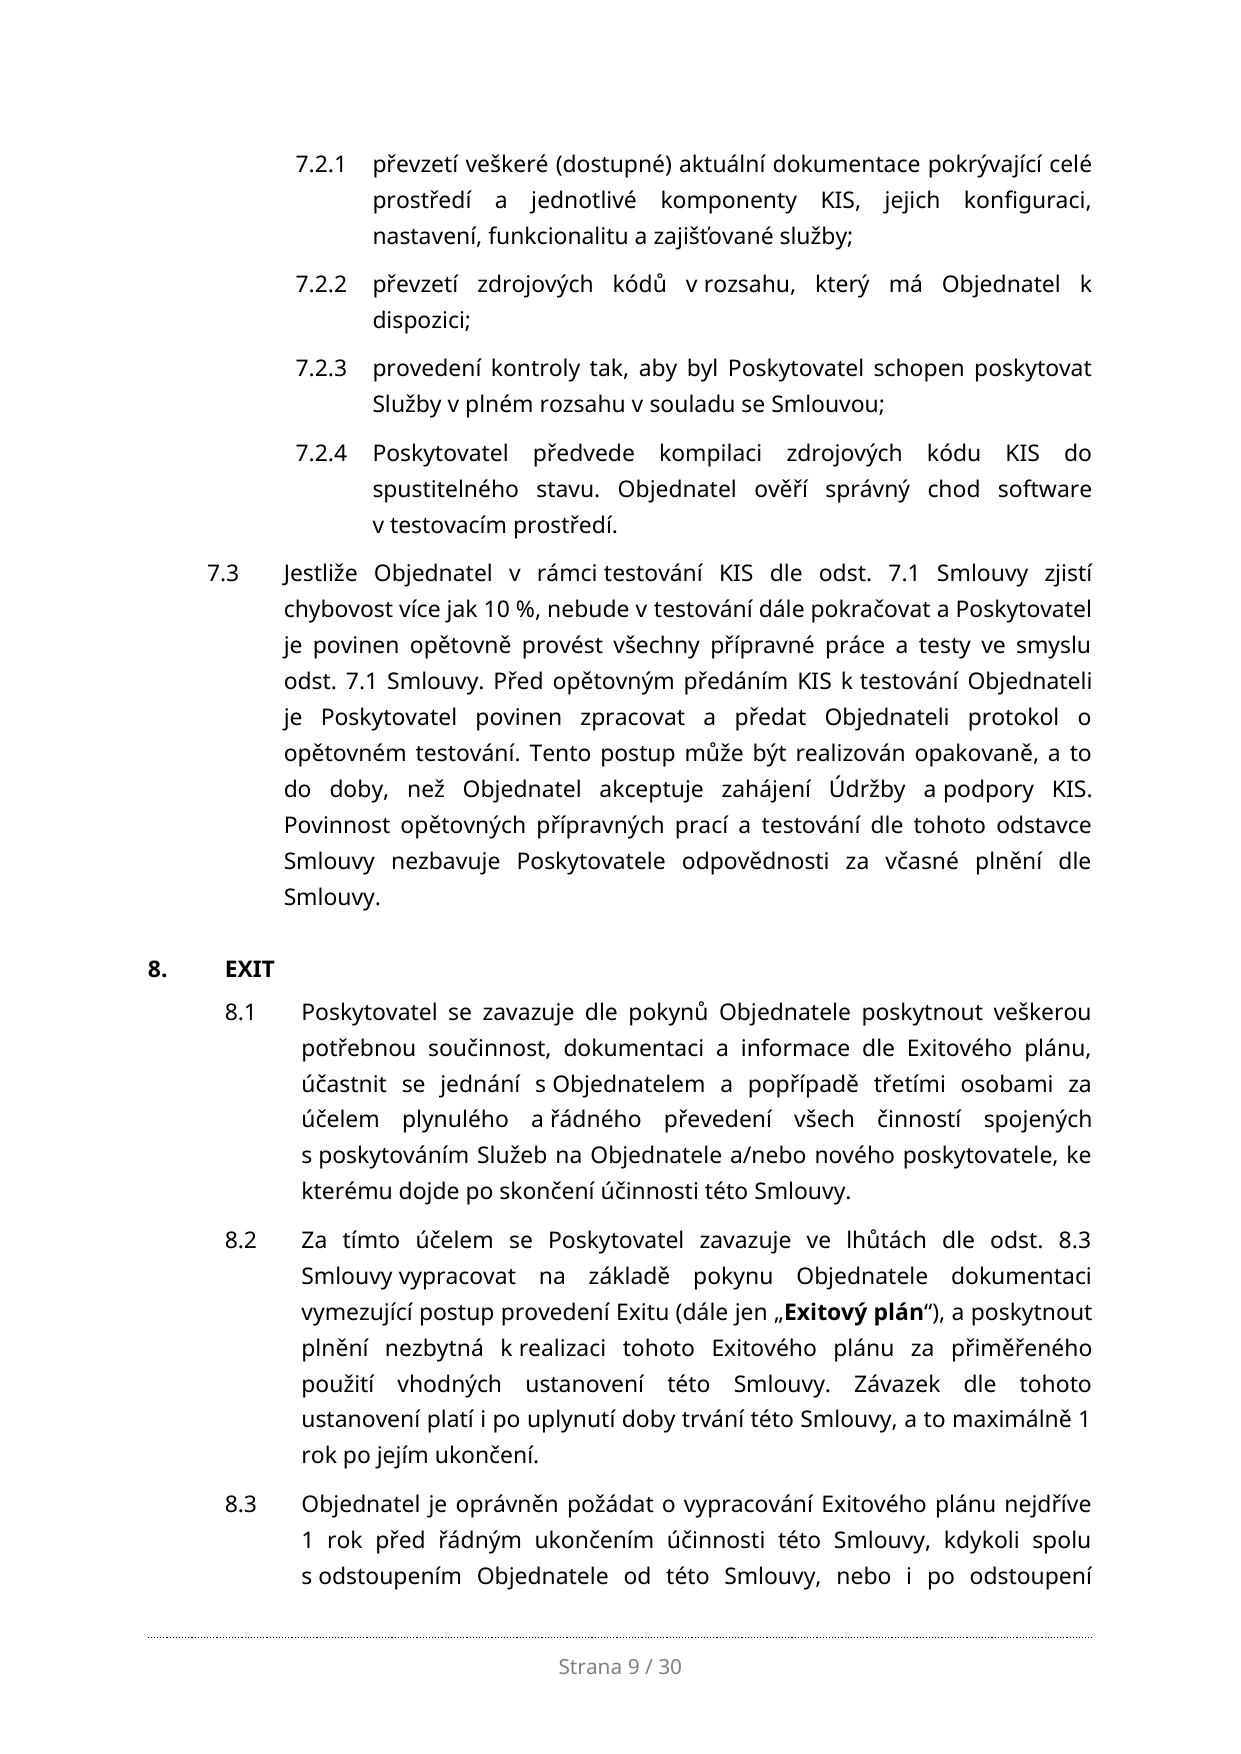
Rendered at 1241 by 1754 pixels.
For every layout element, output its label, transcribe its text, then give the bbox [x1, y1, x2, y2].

list převzetí zdrojových kódů v rozsahu, který má Objednatel k dispozici; [295, 268, 1092, 335]
list Poskytovatel předvede kompilaci zdrojových kódu KIS do spustitelného stavu. Objednatel ověří správný chod software v testovacím prostředí. [295, 437, 1092, 540]
list převzetí veškeré (dostupné) aktuální dokumentace pokrývající celé prostředí a jednotlivé komponenty KIS, jejich konfiguraci, nastavení, funkcionalitu a zajišťované služby; [295, 148, 1092, 251]
text EXIT [148, 954, 1092, 983]
list provedení kontroly tak, aby byl Poskytovatel schopen poskytovat Služby v plném rozsahu v souladu se Smlouvou; [295, 352, 1092, 419]
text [224, 1488, 1092, 1591]
text Poskytovatel se zavazuje dle pokynů Objednatele poskytnout veškerou potřebnou součinnost, dokumentaci a informace dle Exitového plánu, účastnit se jednání s Objednatelem a popřípadě třetími osobami za účelem plynulého a řádného převedení všech činností spojených s poskytováním Služeb na Objednatele a/nebo nového poskytovatele, ke kterému dojde po skončení účinnosti této Smlouvy. [224, 996, 1092, 1207]
text Jestliže Objednatel v rámci testování KIS dle odst. 7.1 Smlouvy zjistí chybovost více jak 10 %, nebude v testování dále pokračovat a Poskytovatel je povinen opětovně provést všechny přípravné práce a testy ve smyslu odst. 7.1 Smlouvy. Před opětovným předáním KIS k testování Objednateli je Poskytovatel povinen zpracovat a předat Objednateli protokol o opětovném testování. Tento postup může být realizován opakovaně, a to do doby, než Objednatel akceptuje zahájení Údržby a podpory KIS. Povinnost opětovných přípravných prací a testování dle tohoto odstavce Smlouvy nezbavuje Poskytovatele odpovědnosti za včasné plnění dle Smlouvy. [207, 557, 1092, 912]
text Za tímto účelem se Poskytovatel zavazuje ve lhůtách dle odst. 8.3 Smlouvy vypracovat na základě pokynu Objednatele dokumentaci vymezující postup provedení Exitu (dále jen „Exitový plán“), a poskytnout plnění nezbytná k realizaci tohoto Exitového plánu za přiměřeného použití vhodných ustanovení této Smlouvy. Závazek dle tohoto ustanovení platí i po uplynutí doby trvání této Smlouvy, a to maximálně 1 rok po jejím ukončení. [224, 1224, 1092, 1471]
